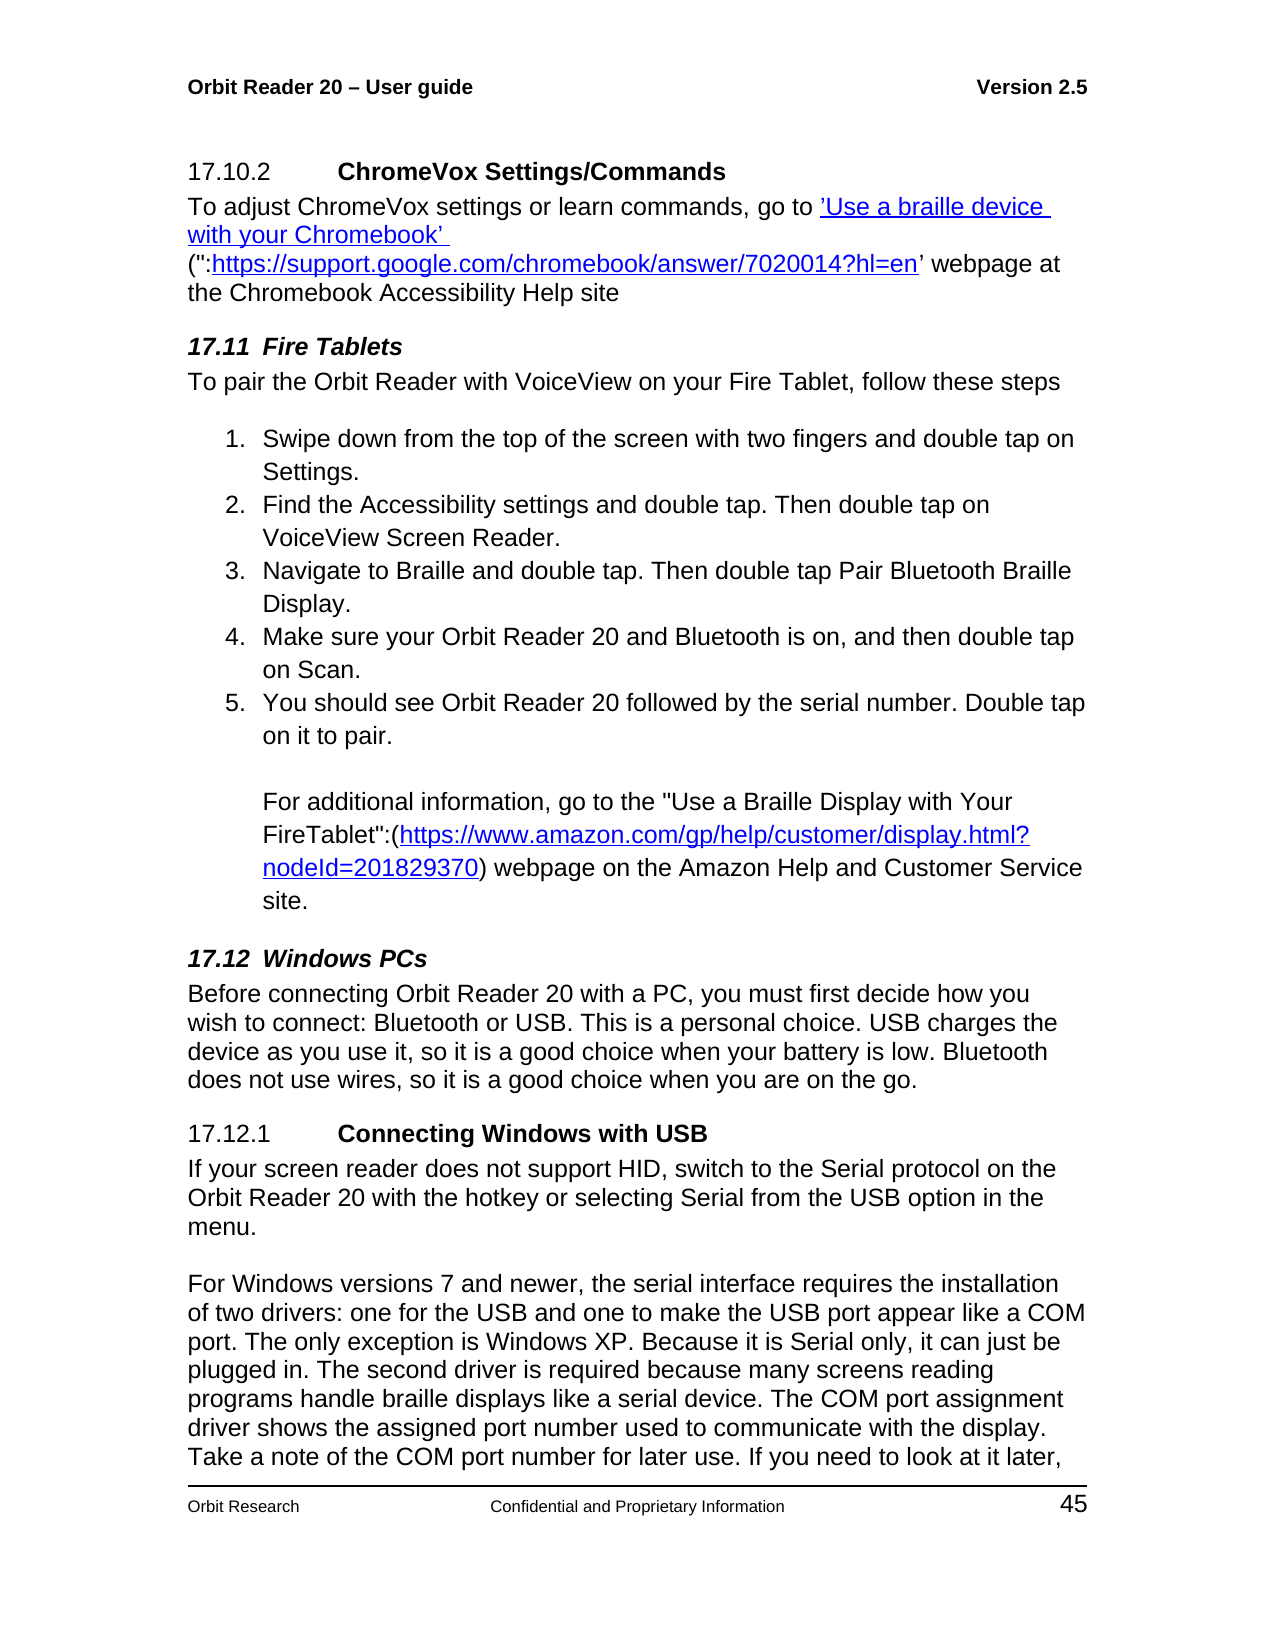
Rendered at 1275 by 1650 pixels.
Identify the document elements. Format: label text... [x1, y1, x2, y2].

text To pair the Orbit Reader with VoiceView on your Fire Tablet, follow these steps [187, 366, 1087, 424]
subtitle Windows PCs [187, 944, 1087, 973]
text Before connecting Orbit Reader 20 with a PC, you must first decide how you wish to connect: Bluetooth or USB. This is a personal choice. USB charges the device as you use it, so it is a good choice when your battery is low. Bluetooth does not use wires, so it is a good choice when you are on the go. [187, 979, 1087, 1094]
text To adjust ChromeVox settings or learn commands, go to ’Use a braille device with your Chromebook’ [187, 191, 1087, 249]
list Find the Accessibility settings and double tap. Then double tap on VoiceView Screen Reader. [225, 490, 1087, 552]
subtitle Connecting Windows with USB [187, 1119, 1087, 1148]
subtitle ChromeVox Settings/Commands [187, 156, 1087, 185]
list You should see Orbit Reader 20 followed by the serial number. Double tap on it to pair. For additional information, go to the "Use a Braille Display with Your FireTablet":(https://www.amazon.com/gp/help/customer/display.html?nodeId=201829370) webpage on the Amazon Help and Customer Service site. [225, 688, 1087, 915]
text (":https://support.google.com/chromebook/answer/7020014?hl=en’ webpage at the Chromebook Accessibility Help site [187, 249, 1087, 306]
text If your screen reader does not support HID, switch to the Serial protocol on the Orbit Reader 20 with the hotkey or selecting Serial from the USB option in the menu. [187, 1154, 1087, 1241]
list Navigate to Braille and double tap. Then double tap Pair Bluetooth Braille Display. [225, 556, 1087, 618]
subtitle Fire Tablets [187, 331, 1087, 360]
list Swipe down from the top of the screen with two fingers and double tap on Settings. [225, 424, 1087, 486]
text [187, 1269, 1087, 1471]
list Make sure your Orbit Reader 20 and Bluetooth is on, and then double tap on Scan. [225, 622, 1087, 684]
